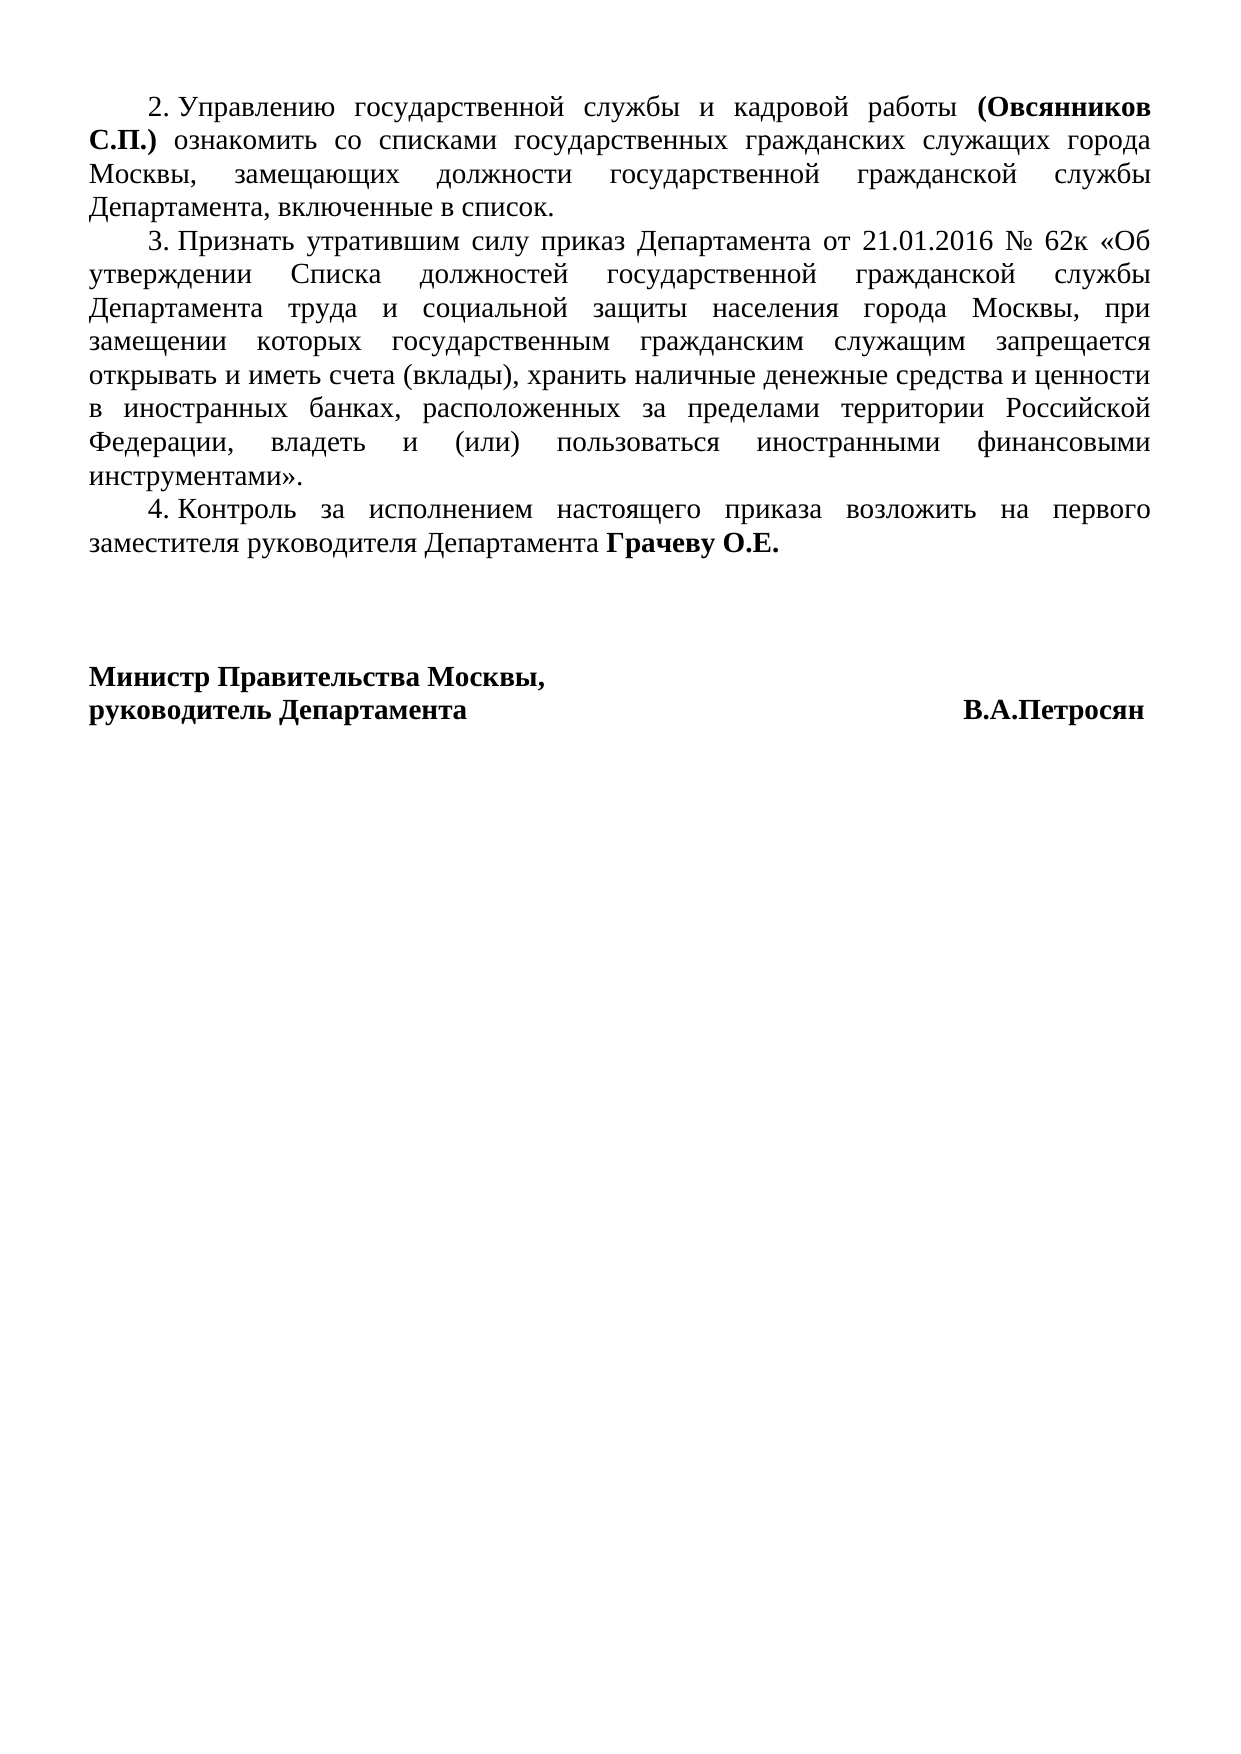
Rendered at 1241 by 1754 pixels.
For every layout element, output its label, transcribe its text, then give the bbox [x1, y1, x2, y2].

text руководитель Департамента В.А.Петросян [89, 692, 1152, 726]
list Управлению государственной службы и кадровой работы (Овсянников С.П.) ознакомить со списками государственных гражданских служащих города Москвы, замещающих должности государственной гражданской службы Департамента, включенные в список. [89, 89, 1152, 223]
text Министр Правительства Москвы, [89, 659, 1152, 692]
list Контроль за исполнением настоящего приказа возложить на первого заместителя руководителя Департамента Грачеву О.Е. [89, 491, 1152, 558]
list Признать утратившим силу приказ Департамента от 21.01.2016 № 62к «Об утверждении Списка должностей государственной гражданской службы Департамента труда и социальной защиты населения города Москвы, при замещении которых государственным гражданским служащим запрещается открывать и иметь счета (вклады), хранить наличные денежные средства и ценности в иностранных банках, расположенных за пределами территории Российской Федерации, владеть и (или) пользоваться иностранными финансовыми инструментами». [89, 223, 1152, 491]
